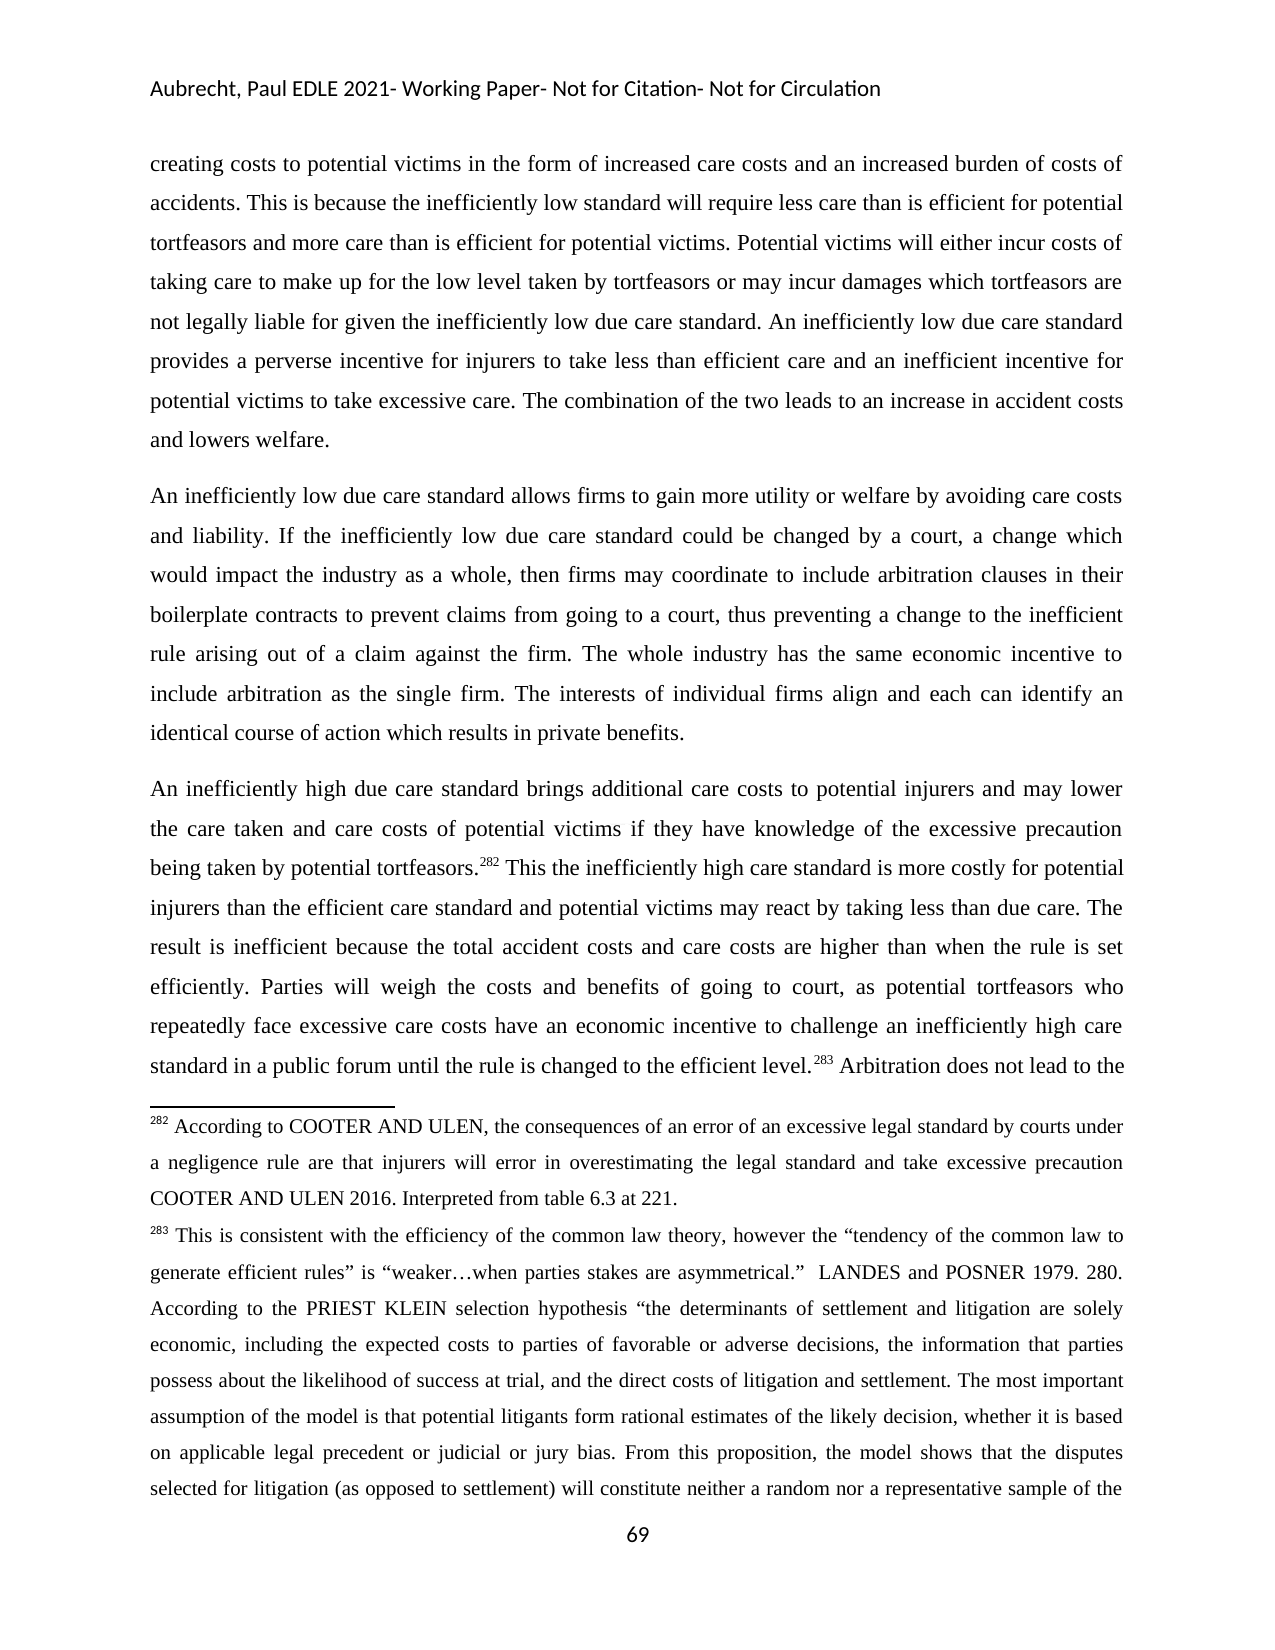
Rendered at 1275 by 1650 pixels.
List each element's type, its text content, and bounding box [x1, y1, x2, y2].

text An inefficiently low due care standard allows firms to gain more utility or welfare by avoiding care costs and liability. If the inefficiently low due care standard could be changed by a court, a change which would impact the industry as a whole, then firms may coordinate to include arbitration clauses in their boilerplate contracts to prevent claims from going to a court, thus preventing a change to the inefficient rule arising out of a claim against the firm. The whole industry has the same economic incentive to include arbitration as the single firm. The interests of individual firms align and each can identify an identical course of action which results in private benefits. [150, 482, 1125, 746]
text An inefficiently high due care standard brings additional care costs to potential injurers and may lower the care taken and care costs of potential victims if they have knowledge of the excessive precaution being taken by potential tortfeasors. This the inefficiently high care standard is more costly for potential injurers than the efficient care standard and potential victims may react by taking less than due care. The result is inefficient because the total accident costs and care costs are higher than when the rule is set efficiently. Parties will weigh the costs and benefits of going to court, as potential tortfeasors who repeatedly face excessive care costs have an economic incentive to challenge an inefficiently high care standard in a public forum until the rule is changed to the efficient level. Arbitration does not lead to the adjustment of state mandated due care standards, and this may in fact be the objective of engaging in conspiracies to arbitrate or not. [150, 776, 1125, 1078]
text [150, 150, 1125, 453]
